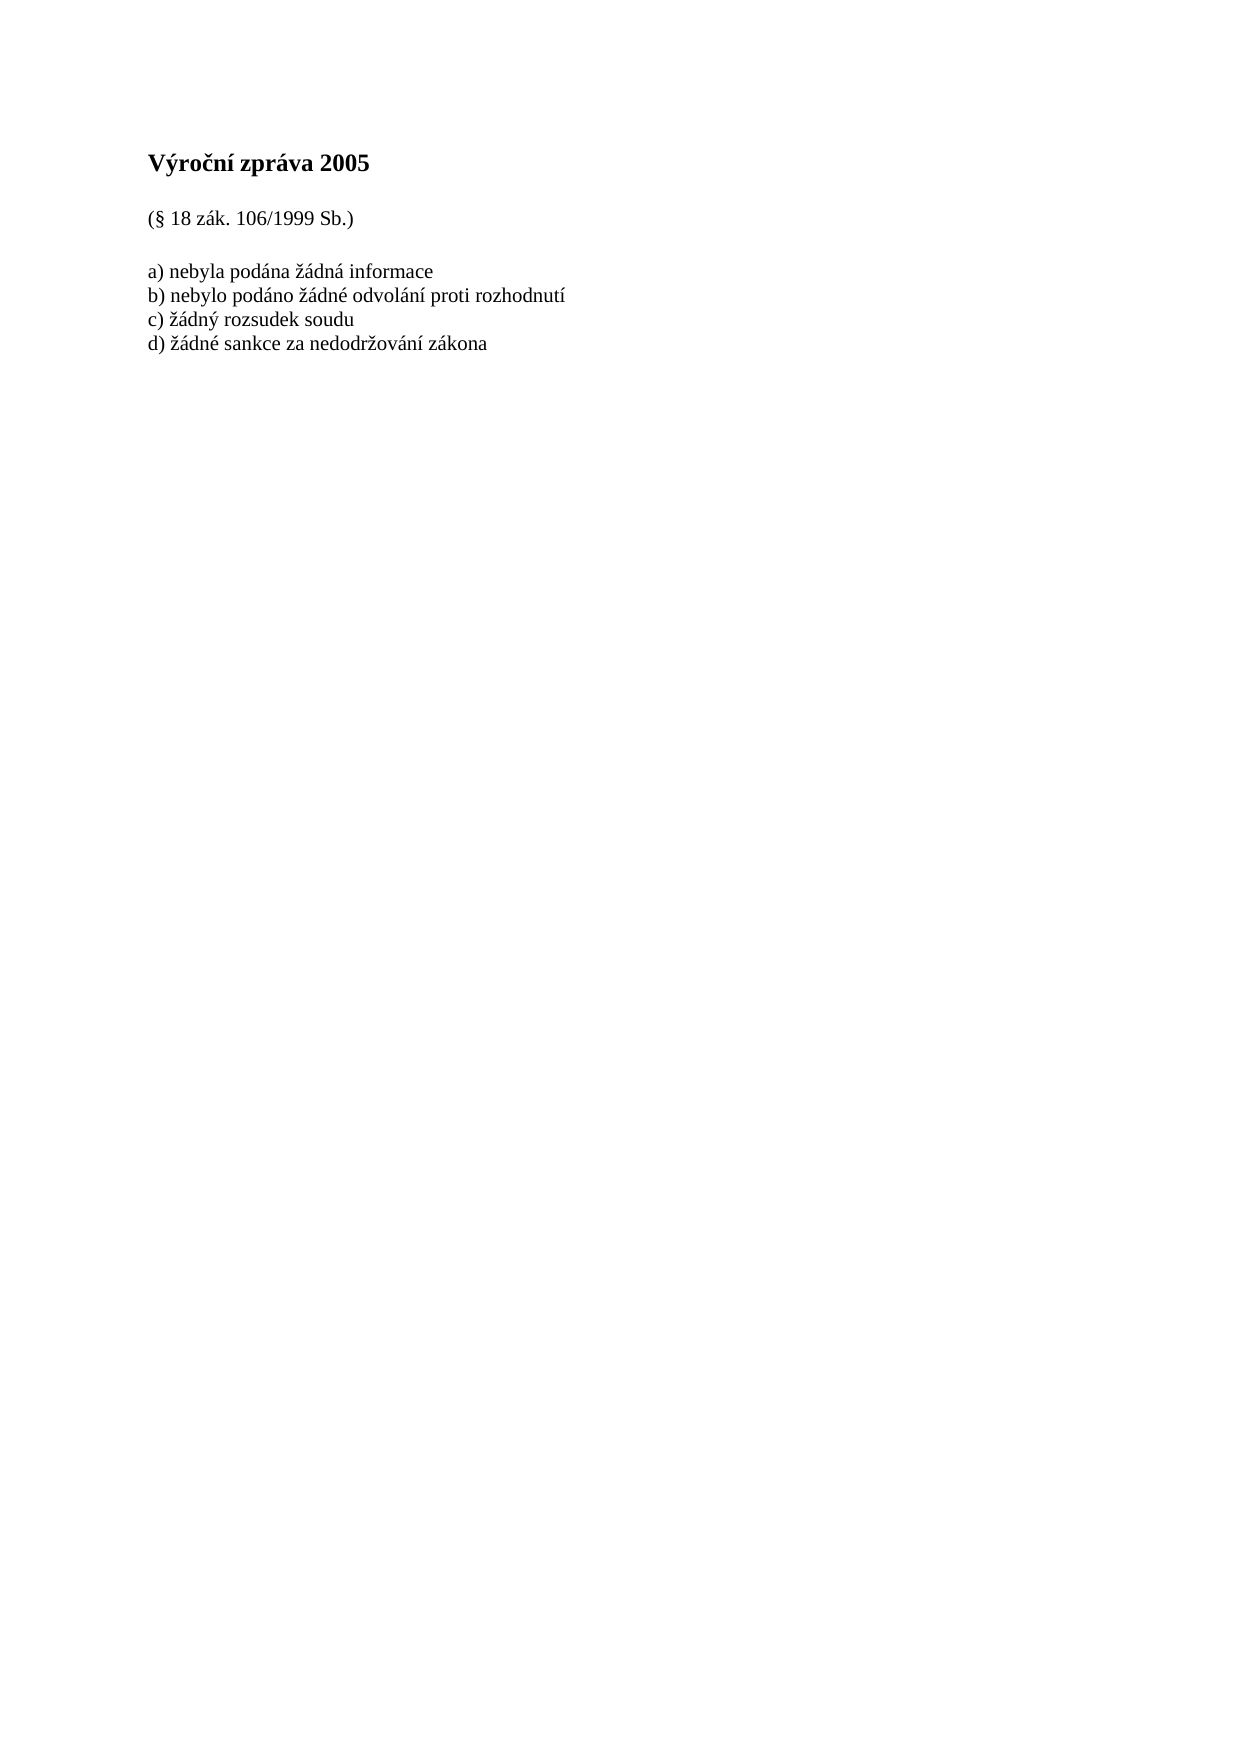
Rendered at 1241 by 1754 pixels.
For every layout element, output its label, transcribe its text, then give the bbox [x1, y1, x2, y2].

text Výroční zpráva 2005 [148, 148, 1093, 176]
text (§ 18 zák. 106/1999 Sb.) [148, 206, 1093, 229]
text a) nebyla podána žádná informace b) nebylo podáno žádné odvolání proti rozhodnutí c) žádný rozsudek soudu d) žádné sankce za nedodržování zákona [148, 259, 1093, 355]
